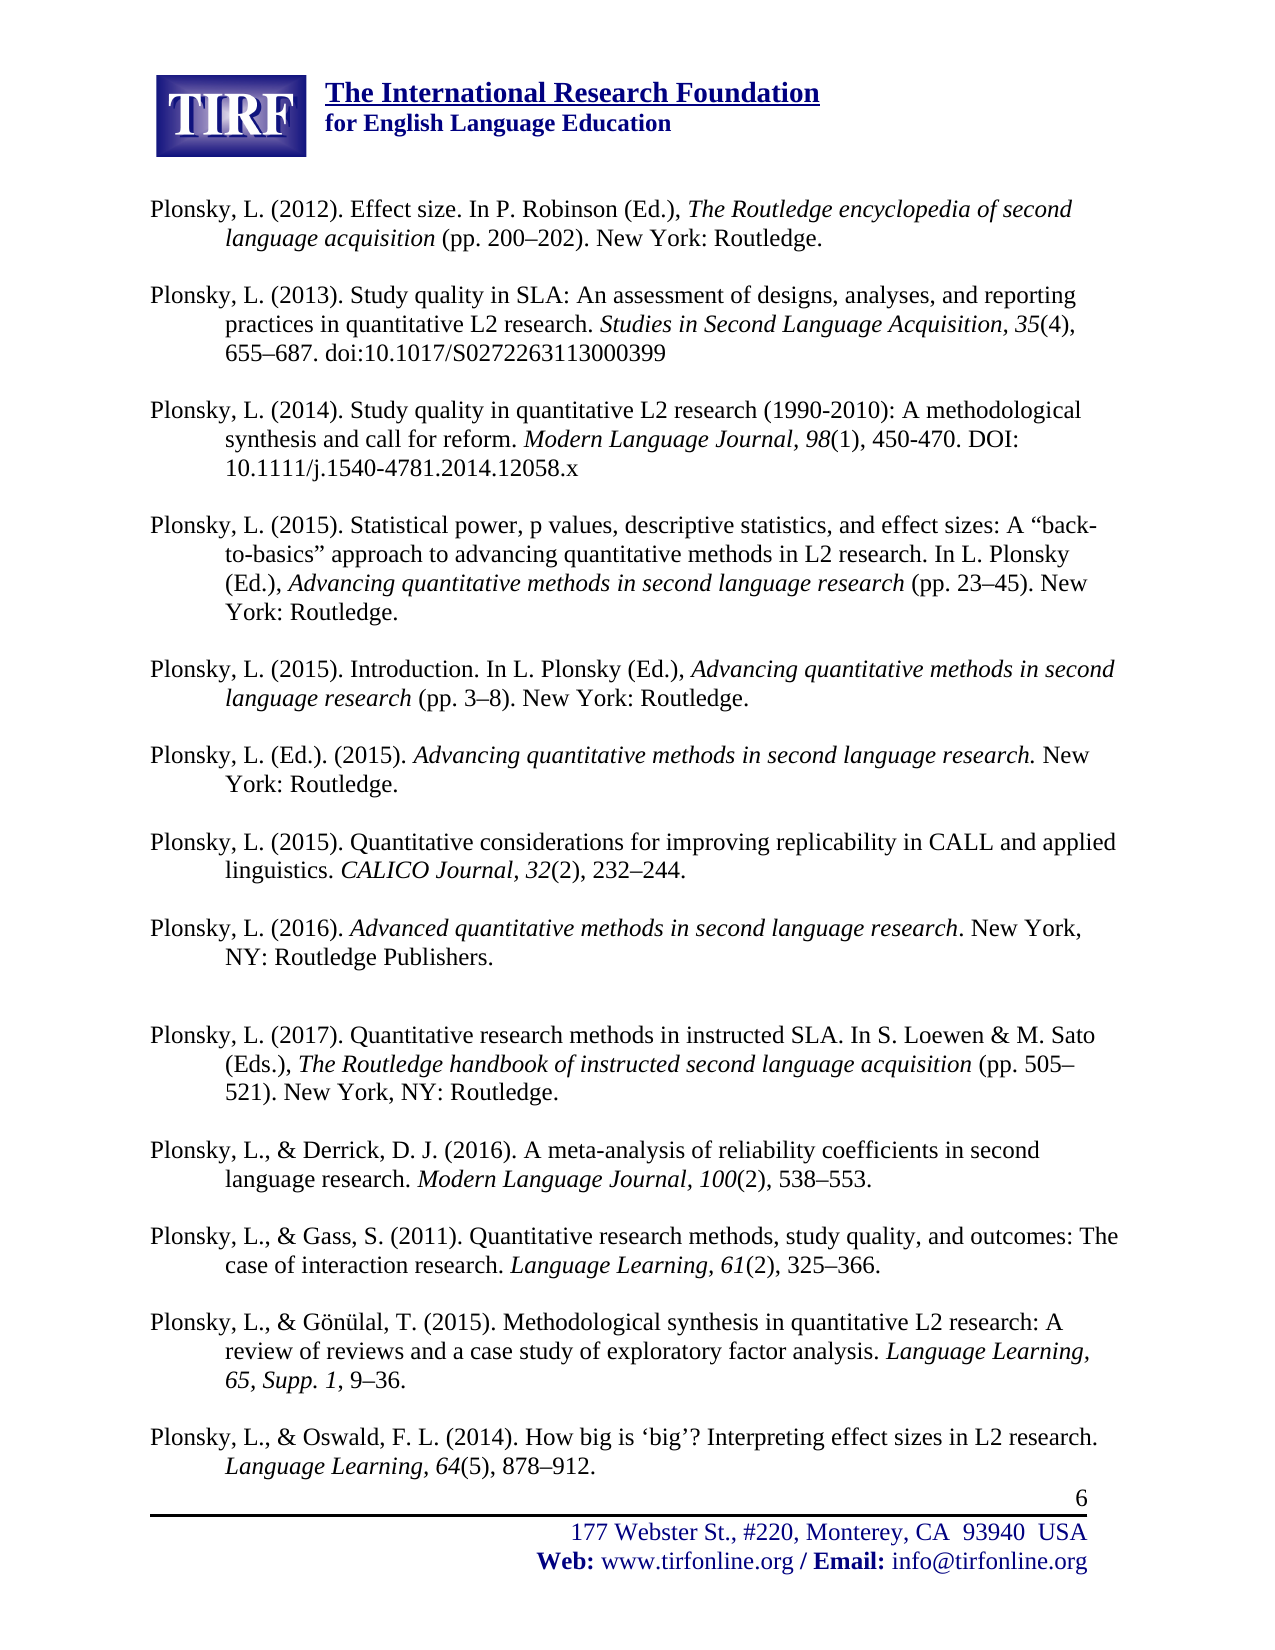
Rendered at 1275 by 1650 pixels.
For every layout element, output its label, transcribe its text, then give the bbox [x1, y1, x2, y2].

picture [156, 75, 307, 157]
text Plonsky, L. (2013). Study quality in SLA: An assessment of designs, analyses, and reporting practices in quantitative L2 research. Studies in Second Language Acquisition, 35(4), 655–687. doi:10.1017/S0272263113000399 [150, 280, 1125, 367]
text Plonsky, L. (2012). Effect size. In P. Robinson (Ed.), The Routledge encyclopedia of second language acquisition (pp. 200–202). New York: Routledge. [150, 194, 1125, 252]
text Plonsky, L. (2014). Study quality in quantitative L2 research (1990-2010): A methodological synthesis and call for reform. Modern Language Journal, 98(1), 450-470. DOI: 10.1111/j.1540-4781.2014.12058.x [150, 395, 1125, 482]
text Plonsky, L., & Gass, S. (2011). Quantitative research methods, study quality, and outcomes: The case of interaction research. Language Learning, 61(2), 325–366. [150, 1221, 1125, 1279]
text Plonsky, L., & Derrick, D. J. (2016). A meta-analysis of reliability coefficients in second language research. Modern Language Journal, 100(2), 538–553. [150, 1135, 1125, 1192]
text Plonsky, L., & Gönülal, T. (2015). Methodological synthesis in quantitative L2 research: A review of reviews and a case study of exploratory factor analysis. Language Learning, 65, Supp. 1, 9–36. [150, 1307, 1125, 1394]
text Plonsky, L. (2016). Advanced quantitative methods in second language research. New York, NY: Routledge Publishers. [150, 913, 1125, 970]
text Plonsky, L. (2015). Statistical power, p values, descriptive statistics, and effect sizes: A “back-to-basics” approach to advancing quantitative methods in L2 research. In L. Plonsky (Ed.), Advancing quantitative methods in second language research (pp. 23–45). New York: Routledge. [150, 510, 1125, 625]
text Plonsky, L., & Oswald, F. L. (2014). How big is ‘big’? Interpreting effect sizes in L2 research. Language Learning, 64(5), 878–912. [150, 1422, 1125, 1480]
text Plonsky, L. (2017). Quantitative research methods in instructed SLA. In S. Loewen & M. Sato (Eds.), The Routledge handbook of instructed second language acquisition (pp. 505–521). New York, NY: Routledge. [150, 1020, 1125, 1106]
text Plonsky, L. (2015). Quantitative considerations for improving replicability in CALL and applied linguistics. CALICO Journal, 32(2), 232–244. [150, 827, 1125, 884]
text Plonsky, L. (Ed.). (2015). Advancing quantitative methods in second language research. New York: Routledge. [150, 740, 1125, 798]
text Plonsky, L. (2015). Introduction. In L. Plonsky (Ed.), Advancing quantitative methods in second language research (pp. 3–8). New York: Routledge. [150, 654, 1125, 712]
